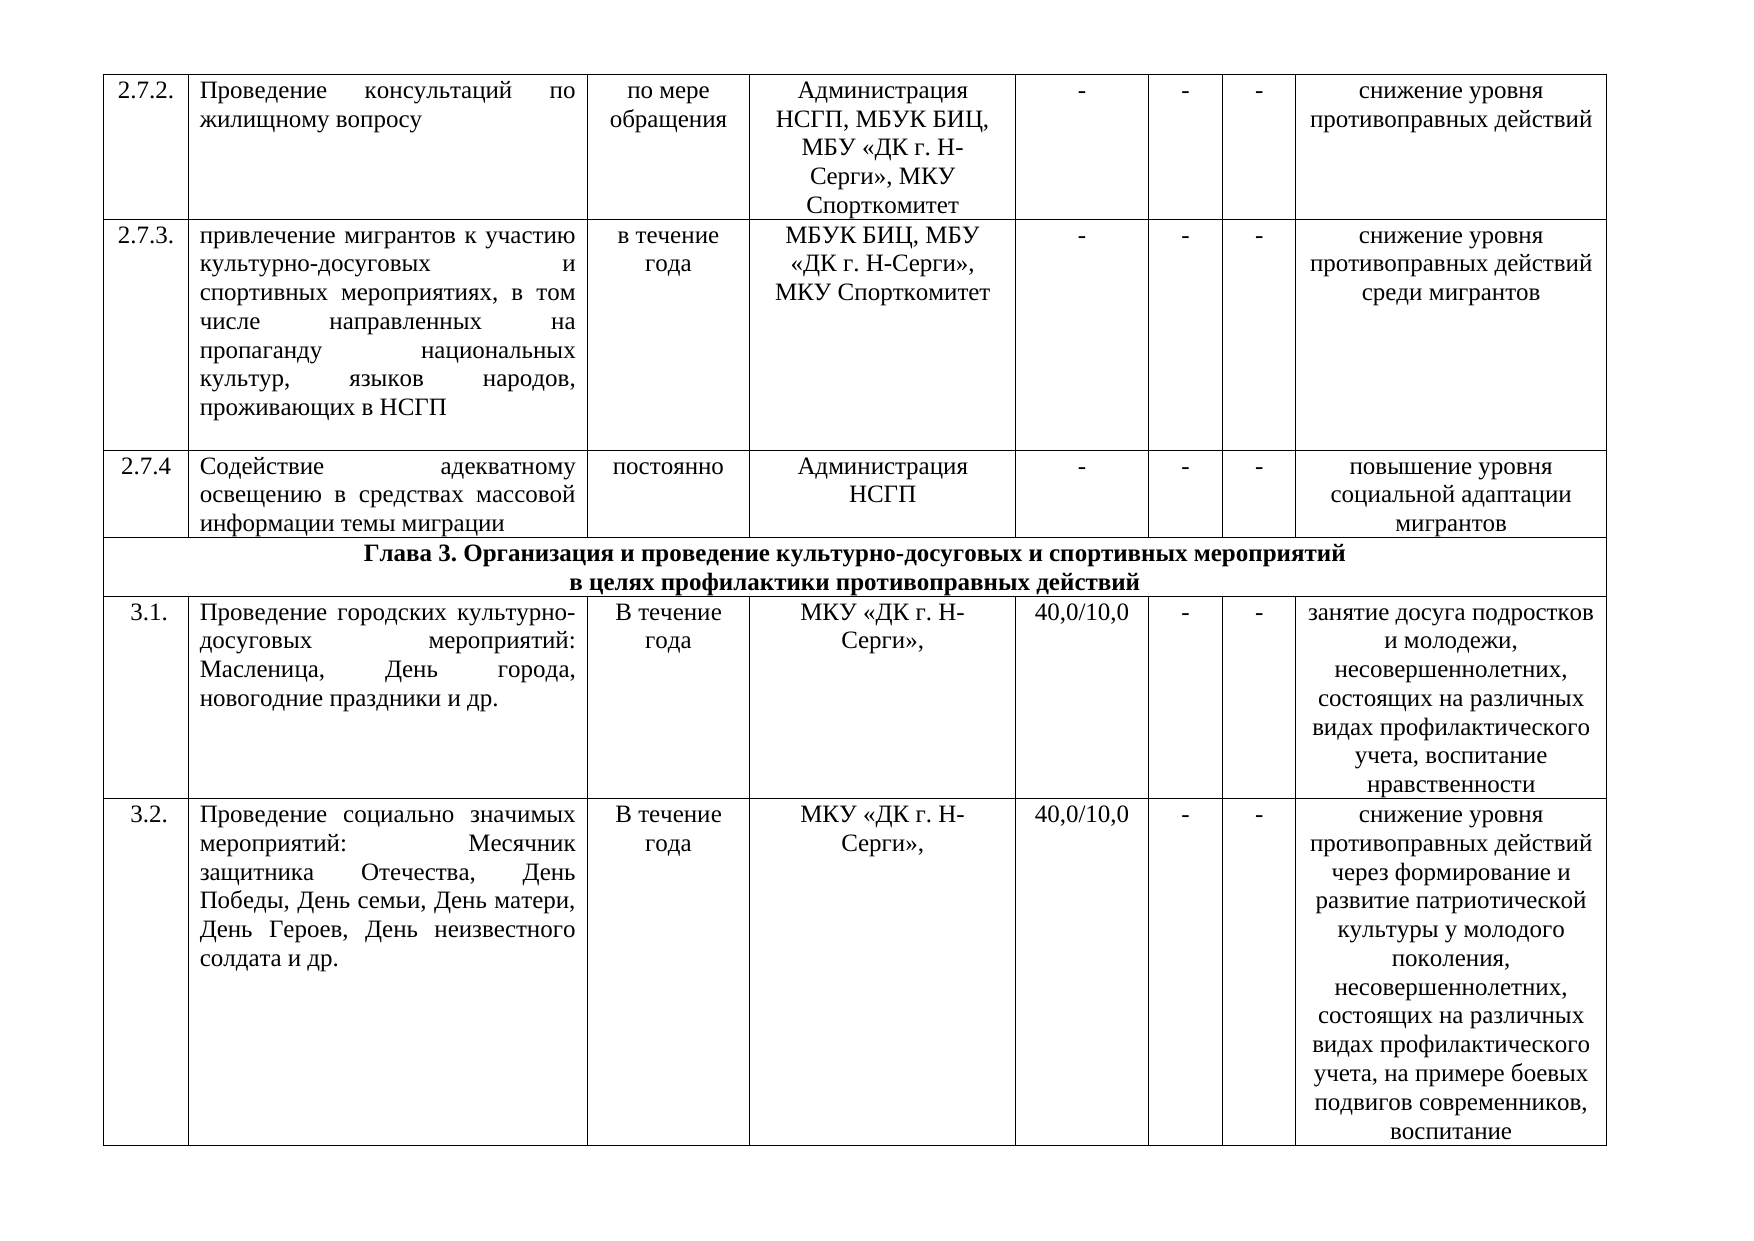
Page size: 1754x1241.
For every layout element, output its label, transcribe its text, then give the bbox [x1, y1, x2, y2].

table_cell 3.1. [104, 597, 188, 798]
table_cell привлечение мигрантов к участию культурно-досуговых и спортивных мероприятиях, в том числе направленных на пропаганду национальных культур, языков народов, проживающих в НСГП [189, 220, 587, 450]
table_cell Проведение городских культурно-досуговых мероприятий: Масленица, День города, новогодние праздники и др. [189, 597, 587, 798]
table_cell постоянно [588, 451, 749, 537]
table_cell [1296, 799, 1606, 1144]
table_cell - [1149, 75, 1222, 219]
table_cell В течение года [588, 799, 749, 1144]
table_cell 2.7.2. [104, 75, 188, 219]
table_cell 3.2. [104, 799, 188, 1144]
table_cell снижение уровня противоправных действий среди мигрантов [1296, 220, 1606, 450]
table_cell Администрация НСГП [750, 451, 1015, 537]
table_cell - [1149, 220, 1222, 450]
table_cell Глава 3. Организация и проведение культурно-досуговых и спортивных мероприятий в целях профилактики противоправных действий [104, 538, 1606, 596]
table_cell МКУ «ДК г. Н-Серги», [750, 597, 1015, 798]
table_cell - [1223, 75, 1295, 219]
table_cell занятие досуга подростков и молодежи, несовершеннолетних, состоящих на различных видах профилактического учета, воспитание нравственности [1296, 597, 1606, 798]
table_cell - [1149, 451, 1222, 537]
table_cell МБУК БИЦ, МБУ «ДК г. Н-Серги», МКУ Спорткомитет [750, 220, 1015, 450]
table_cell - [1223, 597, 1295, 798]
table_cell - [1149, 597, 1222, 798]
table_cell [750, 799, 1015, 1144]
table_cell В течение года [588, 597, 749, 798]
table_cell - [1016, 451, 1148, 537]
table_cell снижение уровня противоправных действий [1296, 75, 1606, 219]
table_cell - [1149, 799, 1222, 1144]
table_cell Администрация НСГП, МБУК БИЦ, МБУ «ДК г. Н-Серги», МКУ Спорткомитет [750, 75, 1015, 219]
table_cell - [1223, 799, 1295, 1144]
table_cell - [1223, 220, 1295, 450]
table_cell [189, 799, 587, 1144]
table_cell - [1223, 451, 1295, 537]
table_cell 40,0/10,0 [1016, 799, 1148, 1144]
table_cell 2.7.3. [104, 220, 188, 450]
table_cell 2.7.4 [104, 451, 188, 537]
table_cell - [1016, 75, 1148, 219]
table_cell по мере обращения [588, 75, 749, 219]
table_cell 40,0/10,0 [1016, 597, 1148, 798]
table_cell Проведение консультаций по жилищному вопросу [189, 75, 587, 219]
table_cell - [1016, 220, 1148, 450]
table_cell Содействие адекватному освещению в средствах массовой информации темы миграции [189, 451, 587, 537]
table_cell повышение уровня социальной адаптации мигрантов [1296, 451, 1606, 537]
table_cell в течение года [588, 220, 749, 450]
